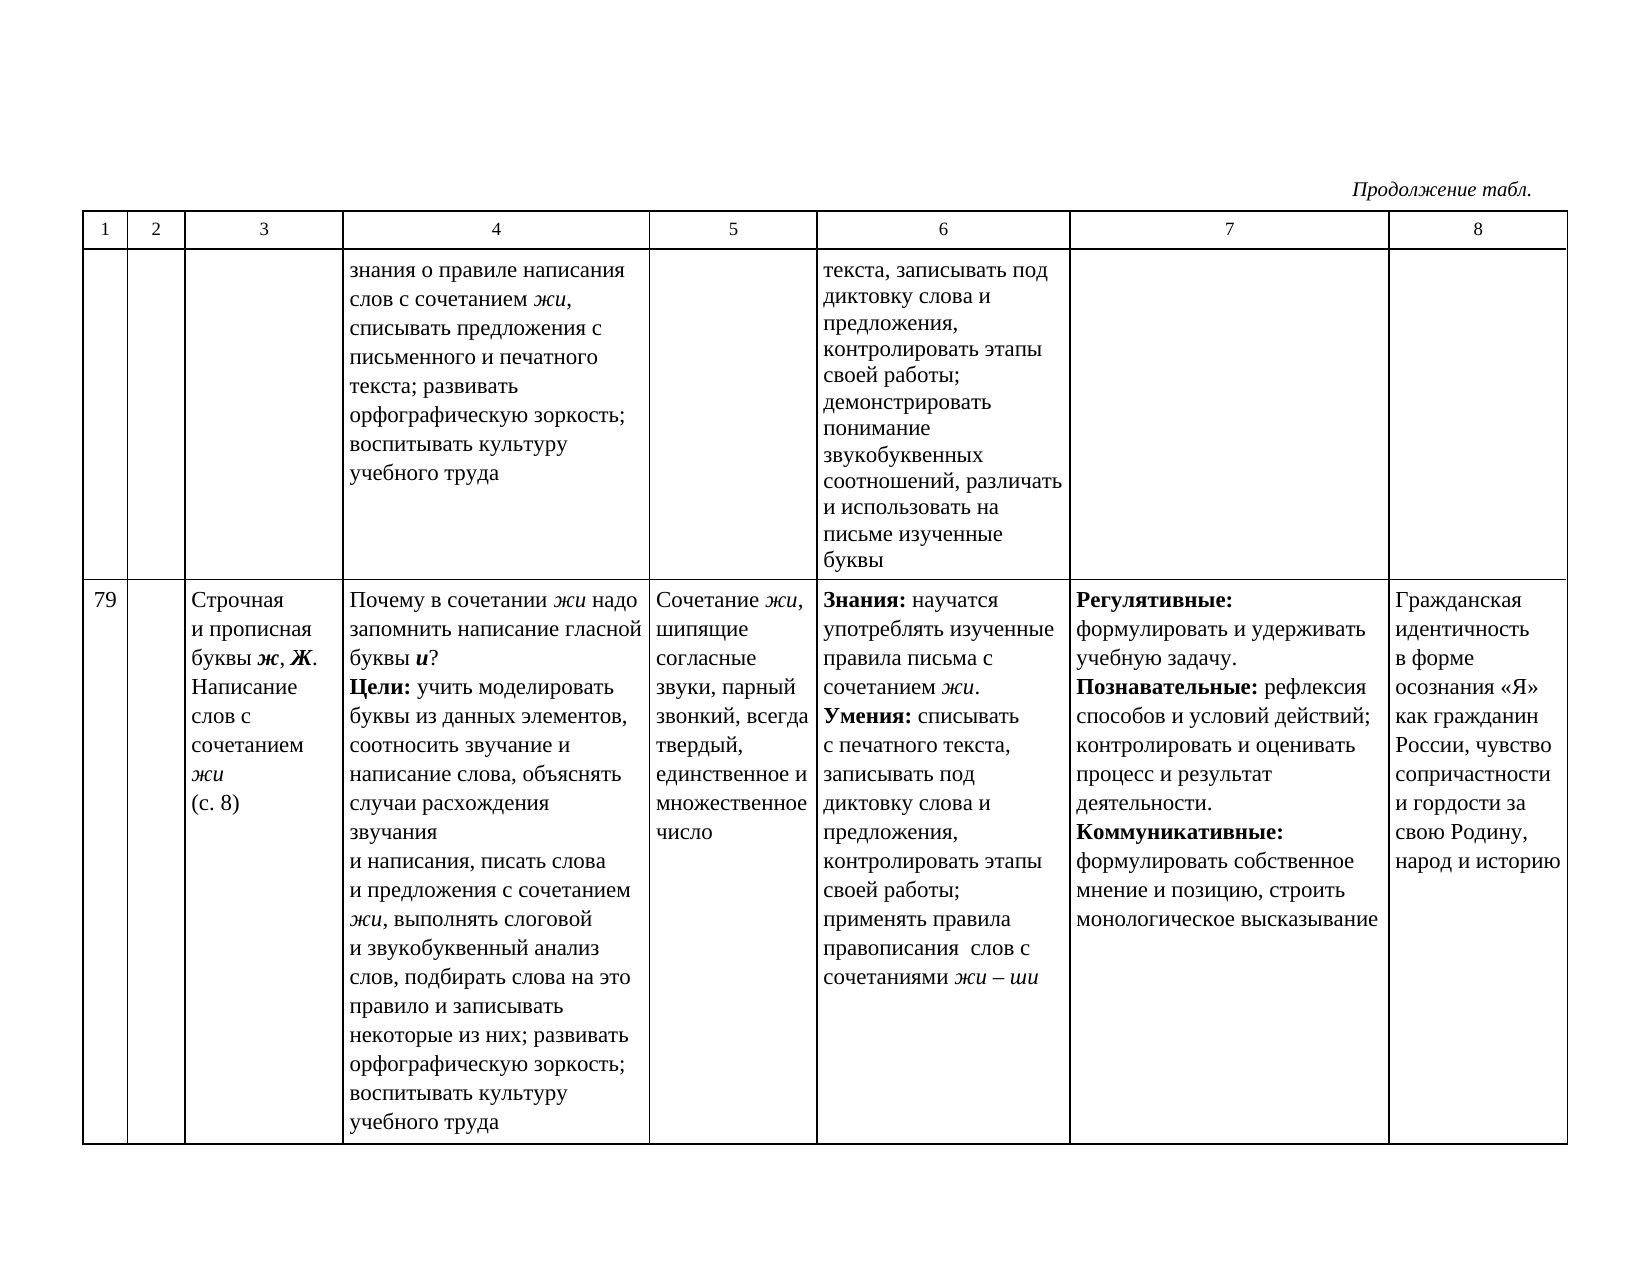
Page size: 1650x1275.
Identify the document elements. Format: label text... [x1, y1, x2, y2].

table_cell Регулятивные: формулировать и удерживать учебную задачу. Познавательные: рефлексия способов и условий действий; контролировать и оценивать процесс и результат деятельности. Коммуникативные: формулировать собственное мнение и позицию, строить монологическое высказывание [1071, 580, 1388, 1143]
table_cell [186, 250, 342, 579]
table_header 8 [1390, 212, 1567, 248]
table_header 2 [128, 212, 184, 248]
table_header 3 [186, 212, 342, 248]
table_cell [128, 580, 184, 1143]
table_cell [1071, 250, 1388, 579]
table_cell [1390, 248, 1567, 579]
table_header 7 [1071, 212, 1388, 248]
table_cell Строчная и прописная буквы ж, Ж. Написание слов с сочетанием жи (с. 8) [186, 580, 342, 1143]
table_header 4 [344, 212, 649, 248]
table_cell Сочетание жи, шипящие согласные звуки, парный звонкий, всегда твердый, единственное и множественное число [650, 580, 816, 1143]
text Продолжение табл. [118, 177, 1532, 201]
table_cell текста, записывать под диктовку слова и предложения, контролировать этапы своей работы; демонстрировать понимание звукобуквенных соотношений, различать и использовать на письме изученные буквы [818, 250, 1069, 579]
table_cell знания о правиле написания слов с сочетанием жи, списывать предложения с письменного и печатного текста; развивать орфографическую зоркость; воспитывать культуру учебного труда [344, 250, 649, 579]
table_cell [128, 250, 184, 579]
table_cell [650, 250, 816, 579]
table_header 5 [650, 212, 816, 248]
table_cell Знания: научатся употреблять изученные правила письма с сочетанием жи. Умения: списывать с печатного текста, записывать под диктовку слова и предложения, контролировать этапы своей работы; применять правила правописания слов с сочетаниями жи – ши [818, 580, 1069, 1143]
table_header 1 [84, 212, 127, 248]
table_cell Почему в сочетании жи надо запомнить написание гласной буквы и? Цели: учить моделировать буквы из данных элементов, соотносить звучание и написание слова, объяснять случаи расхождения звучания и написания, писать слова и предложения с сочетанием жи, выполнять слоговой и звукобуквенный анализ слов, подбирать слова на это правило и записывать некоторые из них; развивать орфографическую зоркость; воспитывать культуру учебного труда [344, 580, 649, 1143]
table_cell Гражданская идентичность в форме осознания «Я» как гражданин России, чувство сопричастности и гордости за свою Родину, народ и историю [1390, 579, 1567, 1143]
table_header 6 [818, 212, 1069, 248]
table_cell 79 [84, 580, 127, 1143]
table_cell [84, 250, 127, 579]
